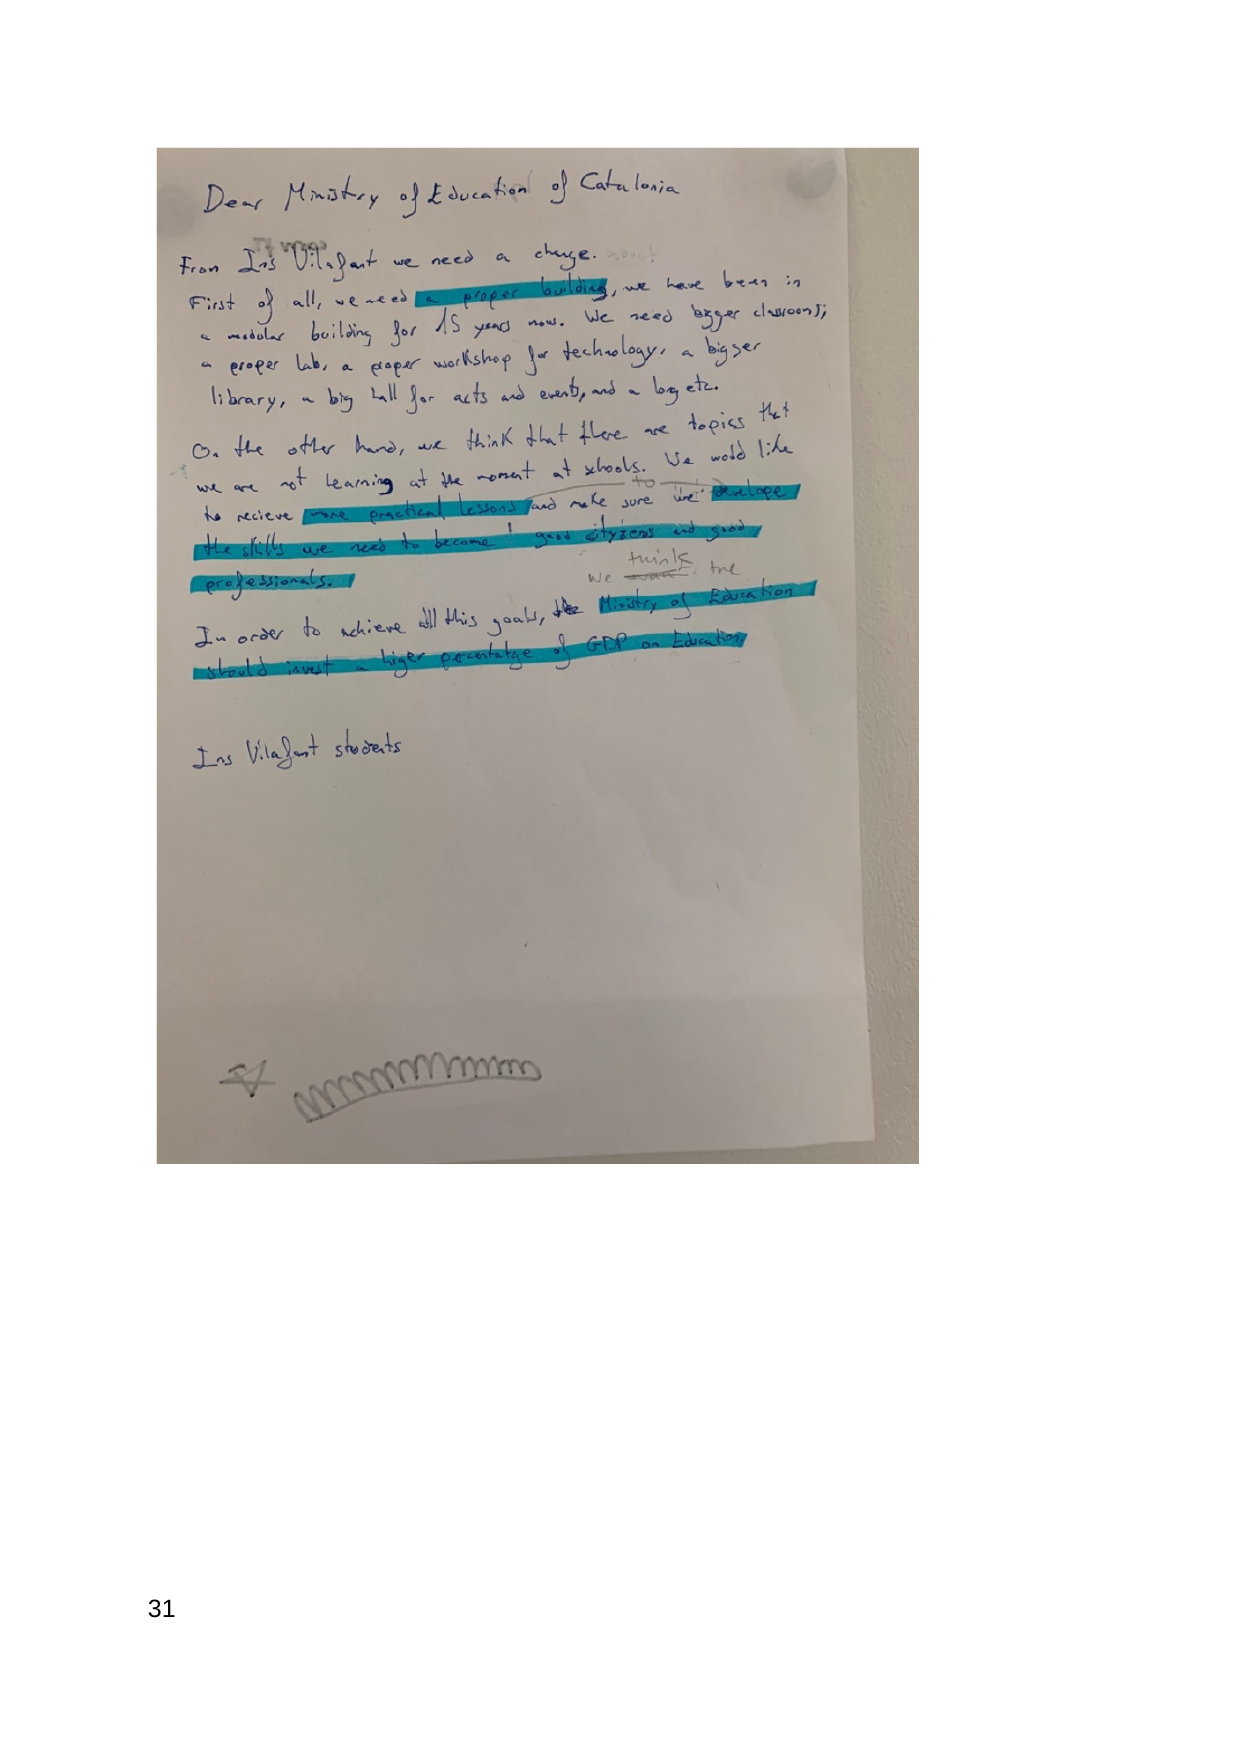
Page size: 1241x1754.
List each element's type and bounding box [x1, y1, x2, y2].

picture [157, 149, 919, 1163]
